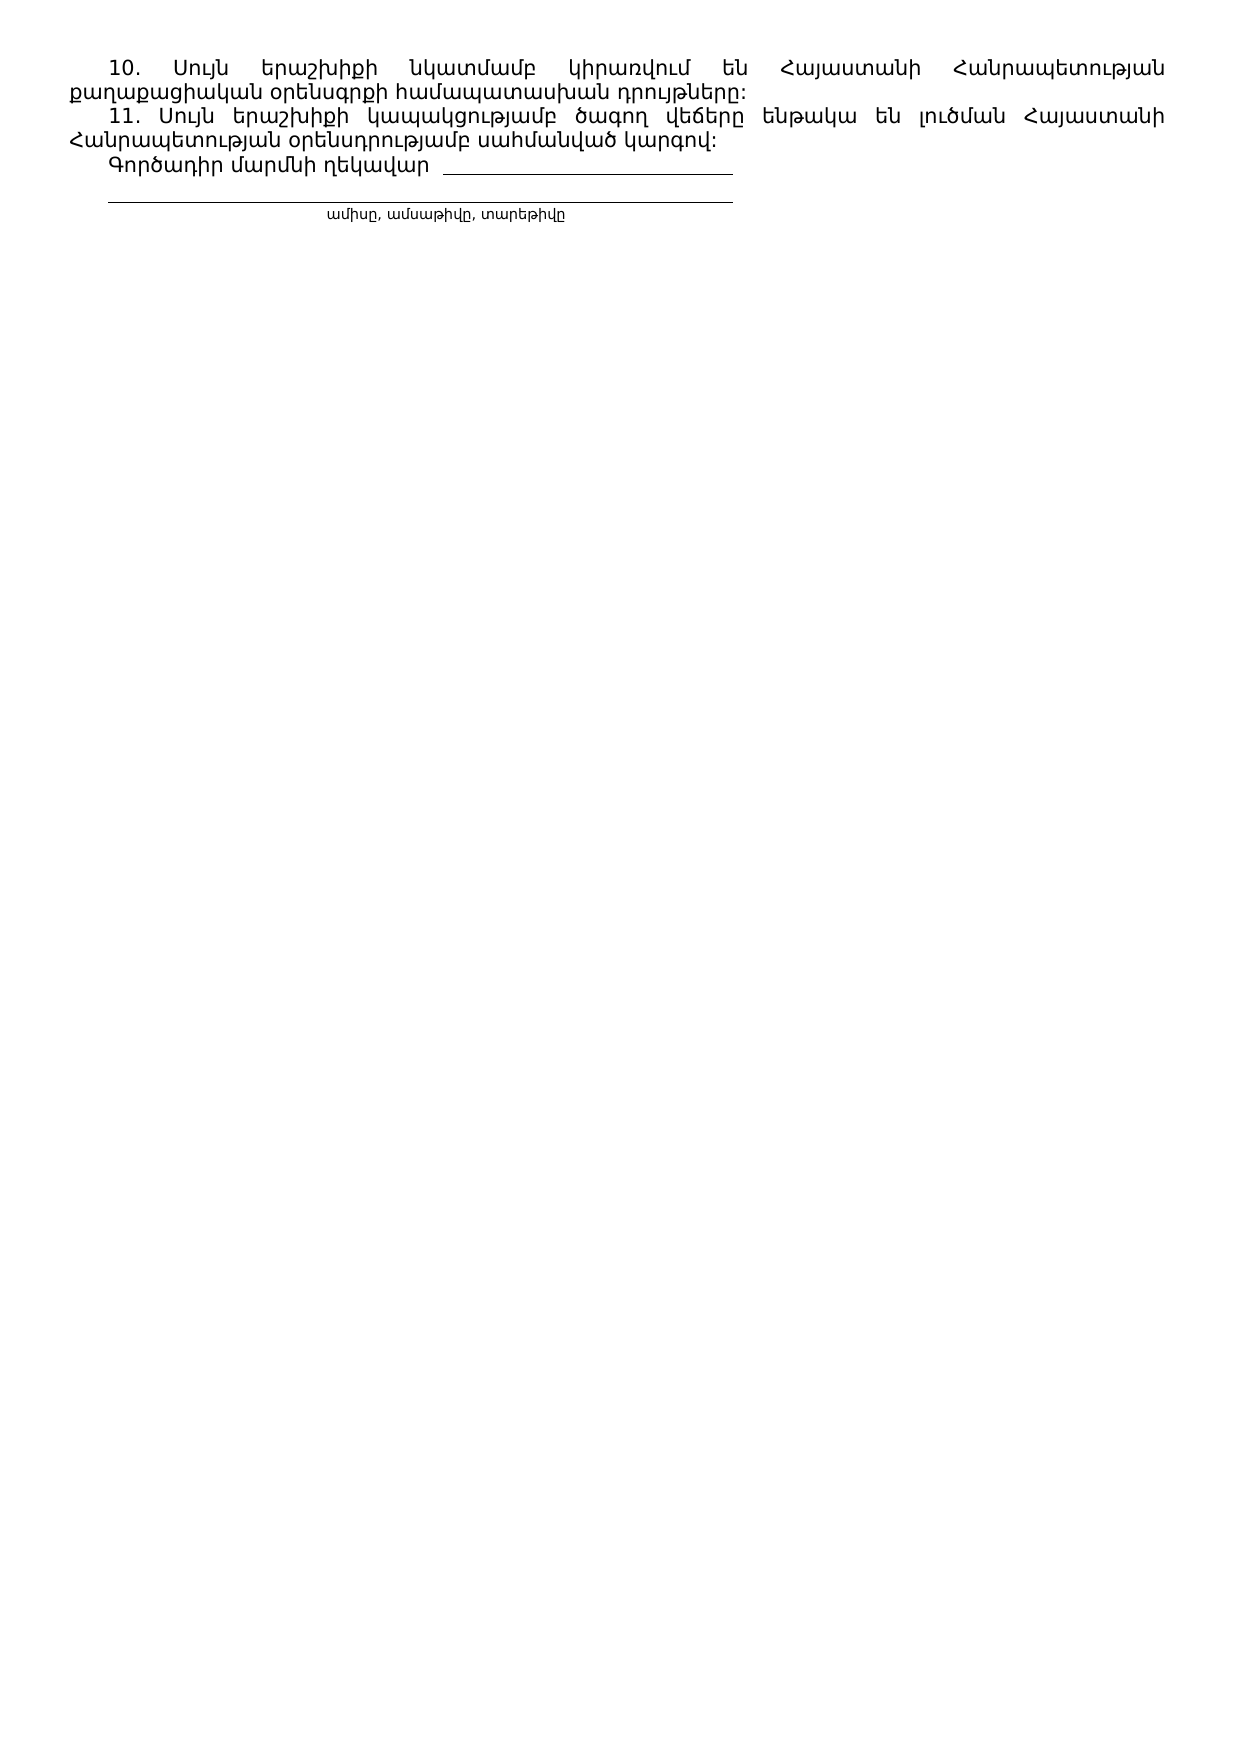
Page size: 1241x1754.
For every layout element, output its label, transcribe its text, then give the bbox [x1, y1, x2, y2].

text 11. Սույն երաշխիքի կապակցությամբ ծագող վեճերը ենթակա են լուծման Հայաստանի Հանրապետության օրենսդրությամբ սահմանված կարգով: [69, 104, 1167, 153]
text 10. Սույն երաշխիքի նկատմամբ կիրառվում են Հայաստանի Հանրապետության քաղաքացիական օրենսգրքի համապատասխան դրույթները: [69, 56, 1167, 104]
text Գործադիր մարմնի ղեկավար [69, 153, 1167, 177]
text ամիսը, ամսաթիվը, տարեթիվը [69, 206, 1167, 235]
